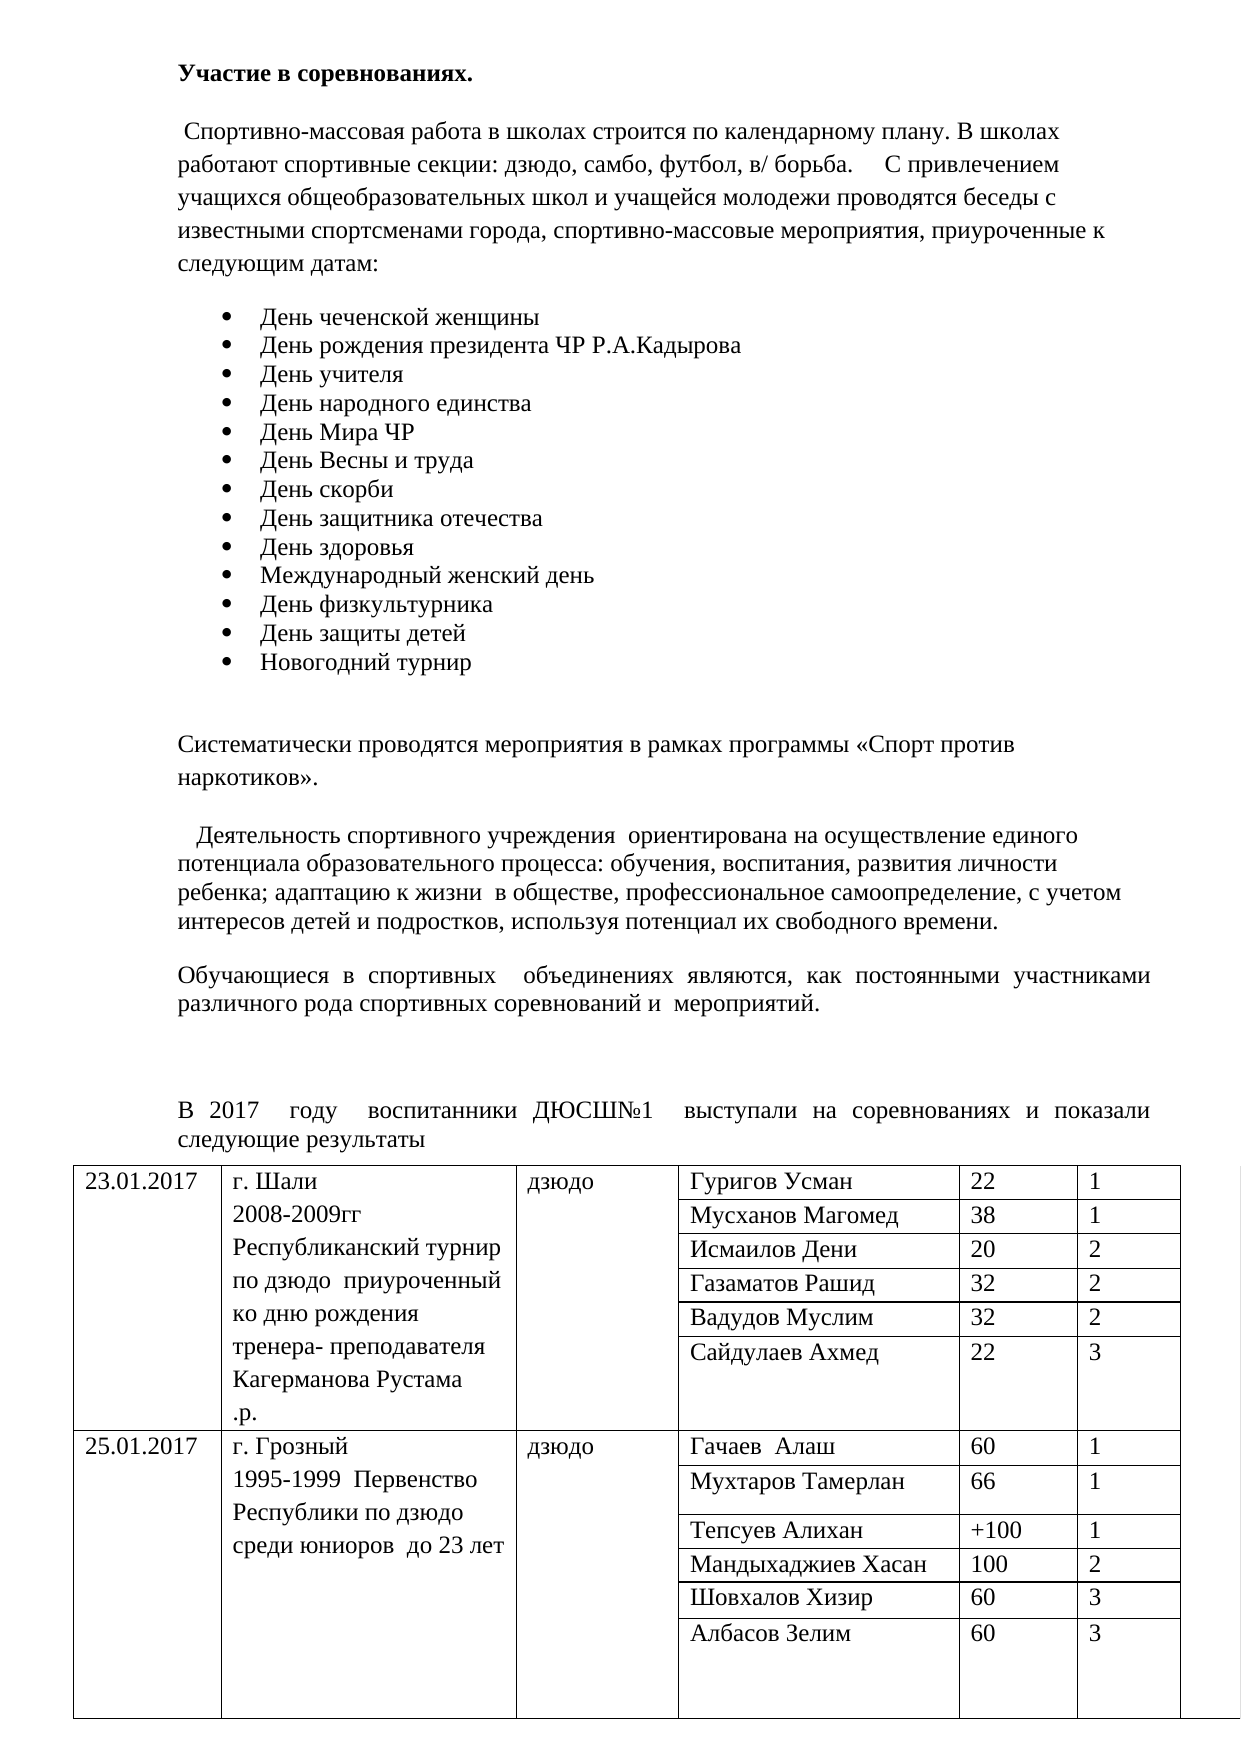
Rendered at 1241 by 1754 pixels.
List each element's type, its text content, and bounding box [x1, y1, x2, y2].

table_cell Исмаилов Дени [679, 1234, 959, 1267]
table_cell Вадудов Муслим [679, 1303, 959, 1336]
table_header г. Шали 2008-2009гг Республиканский турнир по дзюдо приуроченный ко дню рождения тренера- преподавателя Кагерманова Рустама .р. [222, 1166, 516, 1430]
list День защитника отечества [222, 503, 1152, 532]
table_cell 32 [960, 1303, 1077, 1336]
table_cell 3 [1078, 1619, 1180, 1717]
table_cell 2 [1078, 1234, 1180, 1267]
list День Весны и труда [222, 446, 1152, 474]
table_cell 60 [960, 1431, 1077, 1465]
table_cell 3 [1078, 1337, 1180, 1430]
table_header Гуригов Усман [679, 1166, 959, 1199]
list День чеченской женщины [222, 302, 1152, 331]
text Участие в соревнованиях. [177, 58, 1152, 87]
table_cell 60 [960, 1619, 1077, 1717]
table_cell 1 [1078, 1515, 1180, 1548]
table_cell 2 [1078, 1549, 1180, 1581]
list День физкультурника [222, 589, 1152, 618]
text Систематически проводятся мероприятия в рамках программы «Спорт против наркотиков». [177, 729, 1152, 790]
table_cell 20 [960, 1234, 1077, 1267]
table_cell 25.01.2017 [74, 1431, 221, 1717]
table_cell 38 [960, 1200, 1077, 1233]
table_header 1 [1078, 1166, 1180, 1199]
table_cell Мандыхаджиев Хасан [679, 1549, 959, 1581]
table_cell Газаматов Рашид [679, 1269, 959, 1301]
text В 2017 году воспитанники ДЮСШ№1 выступали на соревнованиях и показали следующие результаты [177, 1095, 1152, 1153]
list День учителя [222, 359, 1152, 388]
table_cell 100 [960, 1549, 1077, 1581]
list Новогодний турнир [222, 647, 1152, 676]
text Деятельность спортивного учреждения ориентирована на осуществление единого потенциала образовательного процесса: обучения, воспитания, развития личности ребенка; адаптацию к жизни в обществе, профессиональное самоопределение, с учетом интересов детей и подростков, используя потенциал их свободного времени. [177, 820, 1152, 935]
table_cell 32 [960, 1269, 1077, 1301]
table_cell 1 [1078, 1466, 1180, 1514]
table_cell 2 [1078, 1269, 1180, 1301]
list День здоровья [222, 532, 1152, 561]
table_cell 22 [960, 1337, 1077, 1430]
table_cell г. Грозный 1995-1999 Первенство Республики по дзюдо среди юниоров до 23 лет [222, 1431, 516, 1717]
table_cell Шовхалов Хизир [679, 1583, 959, 1617]
table_cell +100 [960, 1515, 1077, 1548]
table_header 22 [960, 1166, 1077, 1199]
table_cell 2 [1078, 1303, 1180, 1336]
table_cell Тепсуев Алихан [679, 1515, 959, 1548]
table_cell Гачаев Алаш [679, 1431, 959, 1465]
table_header 23.01.2017 [74, 1166, 221, 1430]
table_cell 1 [1078, 1200, 1180, 1233]
list День народного единства [222, 388, 1152, 417]
list День защиты детей [222, 618, 1152, 647]
text Спортивно-массовая работа в школах строится по календарному плану. В школах работают спортивные секции: дзюдо, самбо, футбол, в/ борьба. С привлечением учащихся общеобразовательных школ и учащейся молодежи проводятся беседы с известными спортсменами города, спортивно-массовые мероприятия, приуроченные к следующим датам: [177, 116, 1152, 277]
table_cell дзюдо [517, 1431, 678, 1717]
table_cell Албасов Зелим [679, 1619, 959, 1717]
table_cell Мухтаров Тамерлан [679, 1466, 959, 1514]
table_cell 3 [1078, 1583, 1180, 1617]
list День Мира ЧР [222, 417, 1152, 446]
table_cell Мусханов Магомед [679, 1200, 959, 1233]
list Международный женский день [222, 561, 1152, 589]
table_header [1181, 1165, 1240, 1717]
table_cell 1 [1078, 1431, 1180, 1465]
list День рождения президента ЧР Р.А.Кадырова [222, 331, 1152, 359]
table_cell 66 [960, 1466, 1077, 1514]
table_cell 60 [960, 1583, 1077, 1617]
list День скорби [222, 474, 1152, 503]
text Обучающиеся в спортивных объединениях являются, как постоянными участниками различного рода спортивных соревнований и мероприятий. [177, 960, 1152, 1017]
table_header дзюдо [517, 1166, 678, 1430]
table_cell Сайдулаев Ахмед [679, 1337, 959, 1430]
